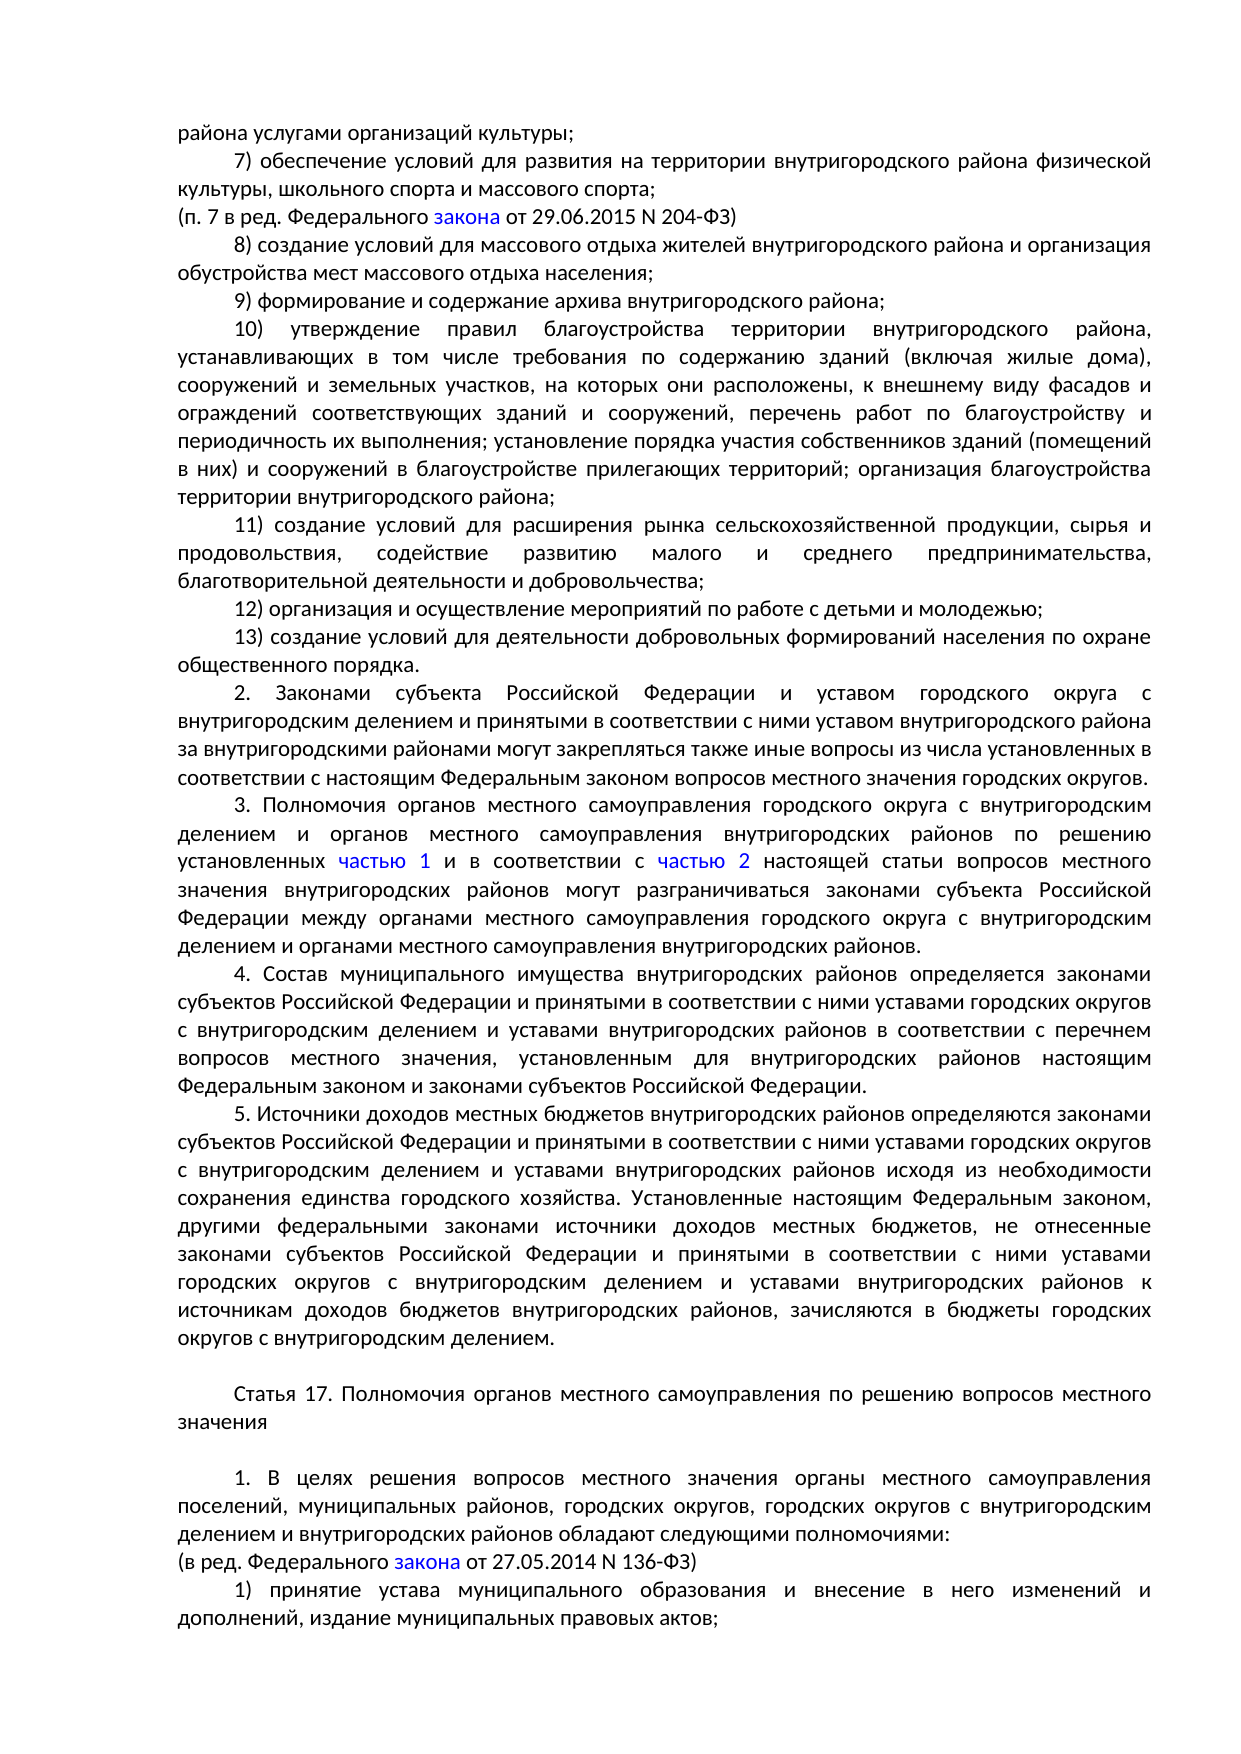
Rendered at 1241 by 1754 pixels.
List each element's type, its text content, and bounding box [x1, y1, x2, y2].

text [177, 118, 1152, 146]
text 1. В целях решения вопросов местного значения органы местного самоуправления поселений, муниципальных районов, городских округов, городских округов с внутригородским делением и внутригородских районов обладают следующими полномочиями: [177, 1463, 1152, 1547]
text 2. Законами субъекта Российской Федерации и уставом городского округа с внутригородским делением и принятыми в соответствии с ними уставом внутригородского района за внутригородскими районами могут закрепляться также иные вопросы из числа установленных в соответствии с настоящим Федеральным законом вопросов местного значения городских округов. [177, 678, 1152, 791]
text 10) утверждение правил благоустройства территории внутригородского района, устанавливающих в том числе требования по содержанию зданий (включая жилые дома), сооружений и земельных участков, на которых они расположены, к внешнему виду фасадов и ограждений соответствующих зданий и сооружений, перечень работ по благоустройству и периодичность их выполнения; установление порядка участия собственников зданий (помещений в них) и сооружений в благоустройстве прилегающих территорий; организация благоустройства территории внутригородского района; [177, 314, 1152, 510]
text (п. 7 в ред. Федерального закона от 29.06.2015 N 204-ФЗ) [177, 202, 1152, 230]
text 3. Полномочия органов местного самоуправления городского округа с внутригородским делением и органов местного самоуправления внутригородских районов по решению установленных частью 1 и в соответствии с частью 2 настоящей статьи вопросов местного значения внутригородских районов могут разграничиваться законами субъекта Российской Федерации между органами местного самоуправления городского округа с внутригородским делением и органами местного самоуправления внутригородских районов. [177, 791, 1152, 959]
text 4. Состав муниципального имущества внутригородских районов определяется законами субъектов Российской Федерации и принятыми в соответствии с ними уставами городских округов с внутригородским делением и уставами внутригородских районов в соответствии с перечнем вопросов местного значения, установленным для внутригородских районов настоящим Федеральным законом и законами субъектов Российской Федерации. [177, 959, 1152, 1099]
text 5. Источники доходов местных бюджетов внутригородских районов определяются законами субъектов Российской Федерации и принятыми в соответствии с ними уставами городских округов с внутригородским делением и уставами внутригородских районов исходя из необходимости сохранения единства городского хозяйства. Установленные настоящим Федеральным законом, другими федеральными законами источники доходов местных бюджетов, не отнесенные законами субъектов Российской Федерации и принятыми в соответствии с ними уставами городских округов с внутригородским делением и уставами внутригородских районов к источникам доходов бюджетов внутригородских районов, зачисляются в бюджеты городских округов с внутригородским делением. [177, 1099, 1152, 1351]
text 9) формирование и содержание архива внутригородского района; [177, 286, 1152, 314]
text 1) принятие устава муниципального образования и внесение в него изменений и дополнений, издание муниципальных правовых актов; [177, 1575, 1152, 1631]
text 11) создание условий для расширения рынка сельскохозяйственной продукции, сырья и продовольствия, содействие развитию малого и среднего предпринимательства, благотворительной деятельности и добровольчества; [177, 510, 1152, 594]
text 12) организация и осуществление мероприятий по работе с детьми и молодежью; [177, 594, 1152, 622]
text (в ред. Федерального закона от 27.05.2014 N 136-ФЗ) [177, 1547, 1152, 1575]
text Статья 17. Полномочия органов местного самоуправления по решению вопросов местного значения [177, 1379, 1152, 1435]
text 8) создание условий для массового отдыха жителей внутригородского района и организация обустройства мест массового отдыха населения; [177, 230, 1152, 286]
text 7) обеспечение условий для развития на территории внутригородского района физической культуры, школьного спорта и массового спорта; [177, 146, 1152, 202]
text 13) создание условий для деятельности добровольных формирований населения по охране общественного порядка. [177, 622, 1152, 678]
